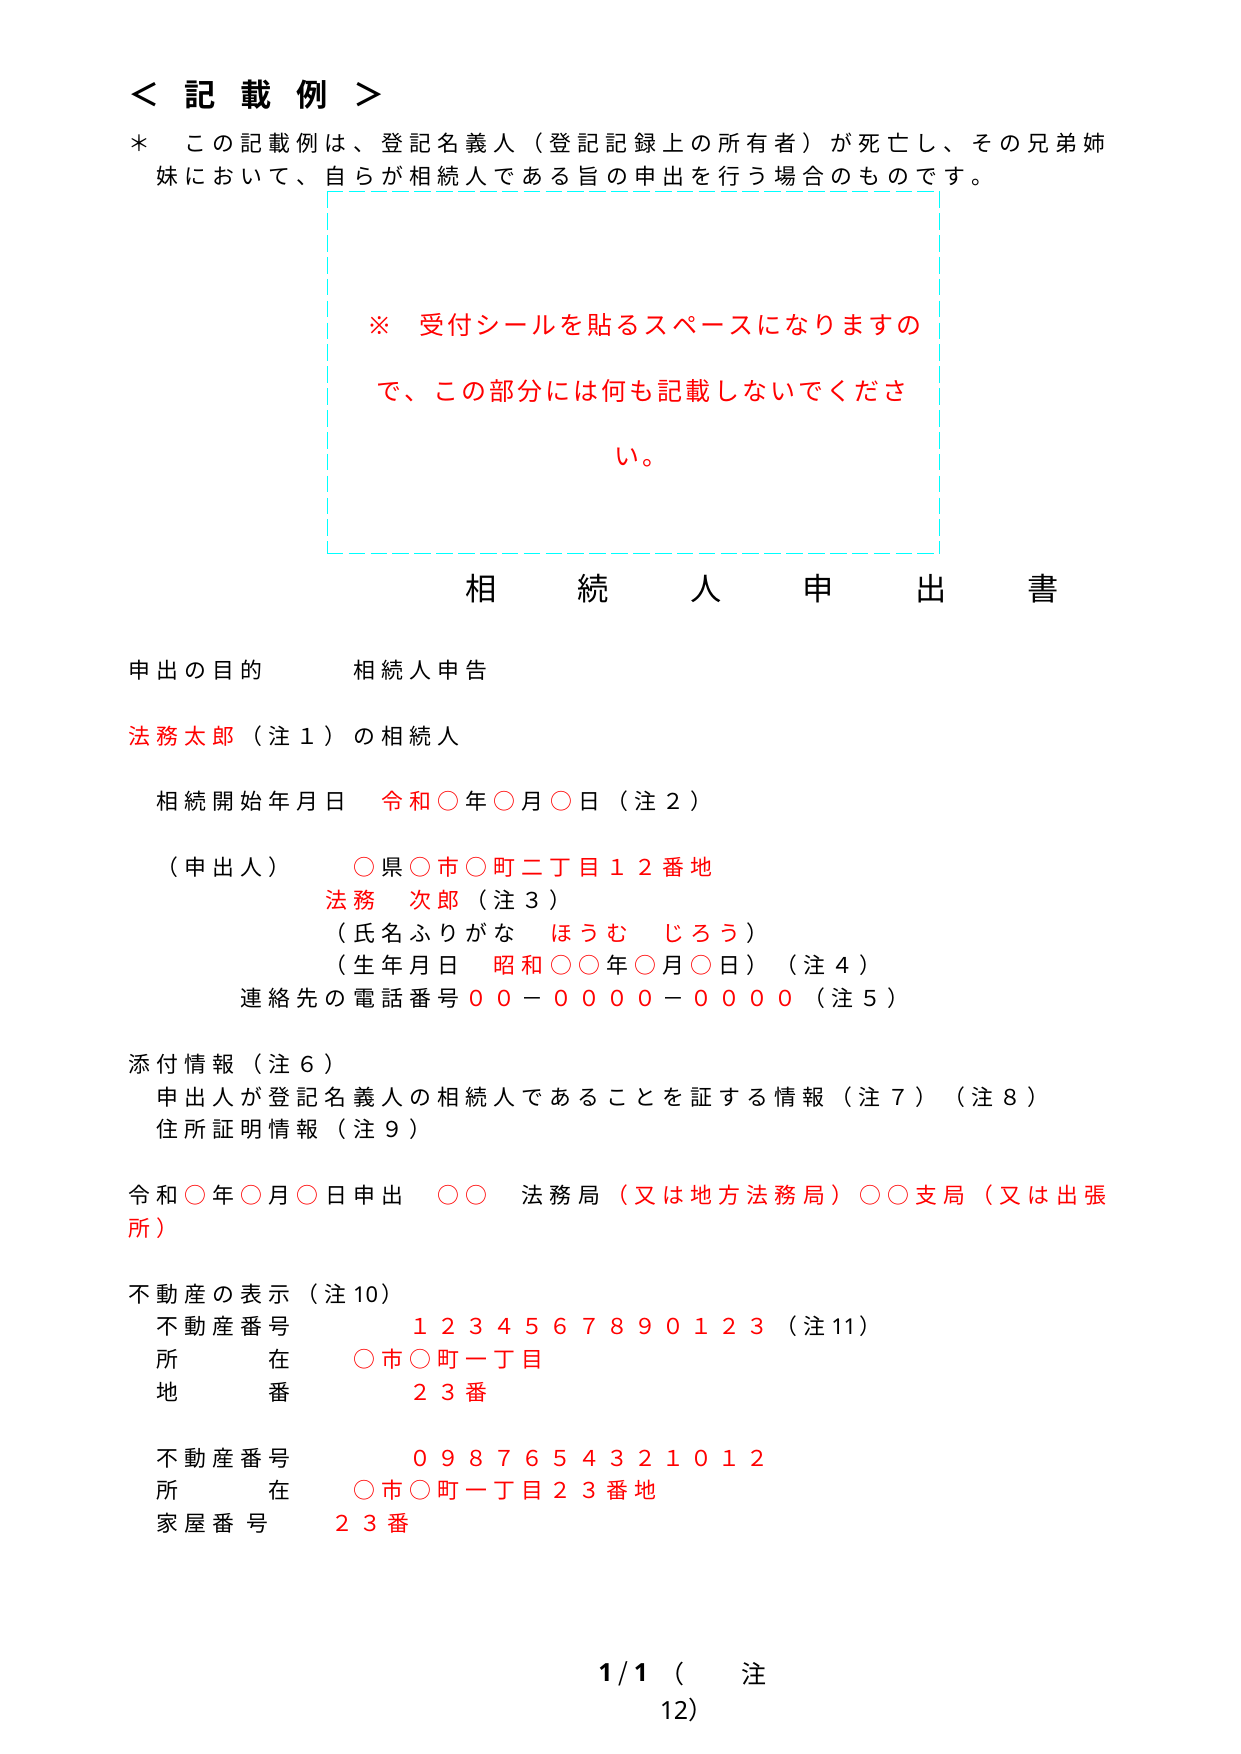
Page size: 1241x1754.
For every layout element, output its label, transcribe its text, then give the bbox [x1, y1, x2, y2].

text 相 続 人 申 出 書 [128, 554, 1112, 620]
text 連絡先の電話番号００－００００－００００（注５） [128, 981, 1112, 1013]
text 法務 次郎（注３） [128, 882, 1112, 915]
text 不動産番号 ０９８７６５４３２１０１２ [128, 1440, 1112, 1473]
text （氏名ふりがな ほうむ じろう） [128, 915, 1112, 948]
text 不動産番号 １２３４５６７８９０１２３（注11） [128, 1309, 1112, 1342]
text （生年月日 昭和○○年○月○日）（注４） [128, 948, 1112, 981]
text 住所証明情報（注９） [128, 1112, 1112, 1145]
text 法務太郎（注１）の相続人 [128, 718, 1112, 751]
text 所 在 ○市○町一丁目 [128, 1342, 1112, 1374]
text 申出人が登記名義人の相続人であることを証する情報（注７）（注８） [128, 1079, 1112, 1112]
text （申出人） ○県○市○町二丁目１２番地 [128, 849, 1112, 882]
text 家屋番号 ２３番 [128, 1506, 1112, 1538]
text ＊ この記載例は、登記名義人（登記記録上の所有者）が死亡し、その兄弟姉妹において、自らが相続人である旨の申出を行う場合のものです。 [128, 126, 1112, 191]
table_header ※受付シールを貼るスペースになりますので、この部分には何も記載しないでください。 [327, 191, 940, 553]
text ＜記載例＞ [128, 60, 1112, 126]
text 令和○年○月○日申出 ○○ 法務局（又は地方法務局）○○支局（又は出張所） [128, 1178, 1112, 1243]
text 地 番 ２３番 [128, 1374, 1112, 1407]
text 申出の目的 相続人申告 [128, 653, 1112, 685]
text 所 在 ○市○町一丁目２３番地 [128, 1473, 1112, 1506]
text 添付情報（注６） [128, 1046, 1112, 1079]
text 不動産の表示（注10） [128, 1276, 1112, 1309]
text 相続開始年月日 令和○年○月○日（注２） [128, 784, 1112, 817]
